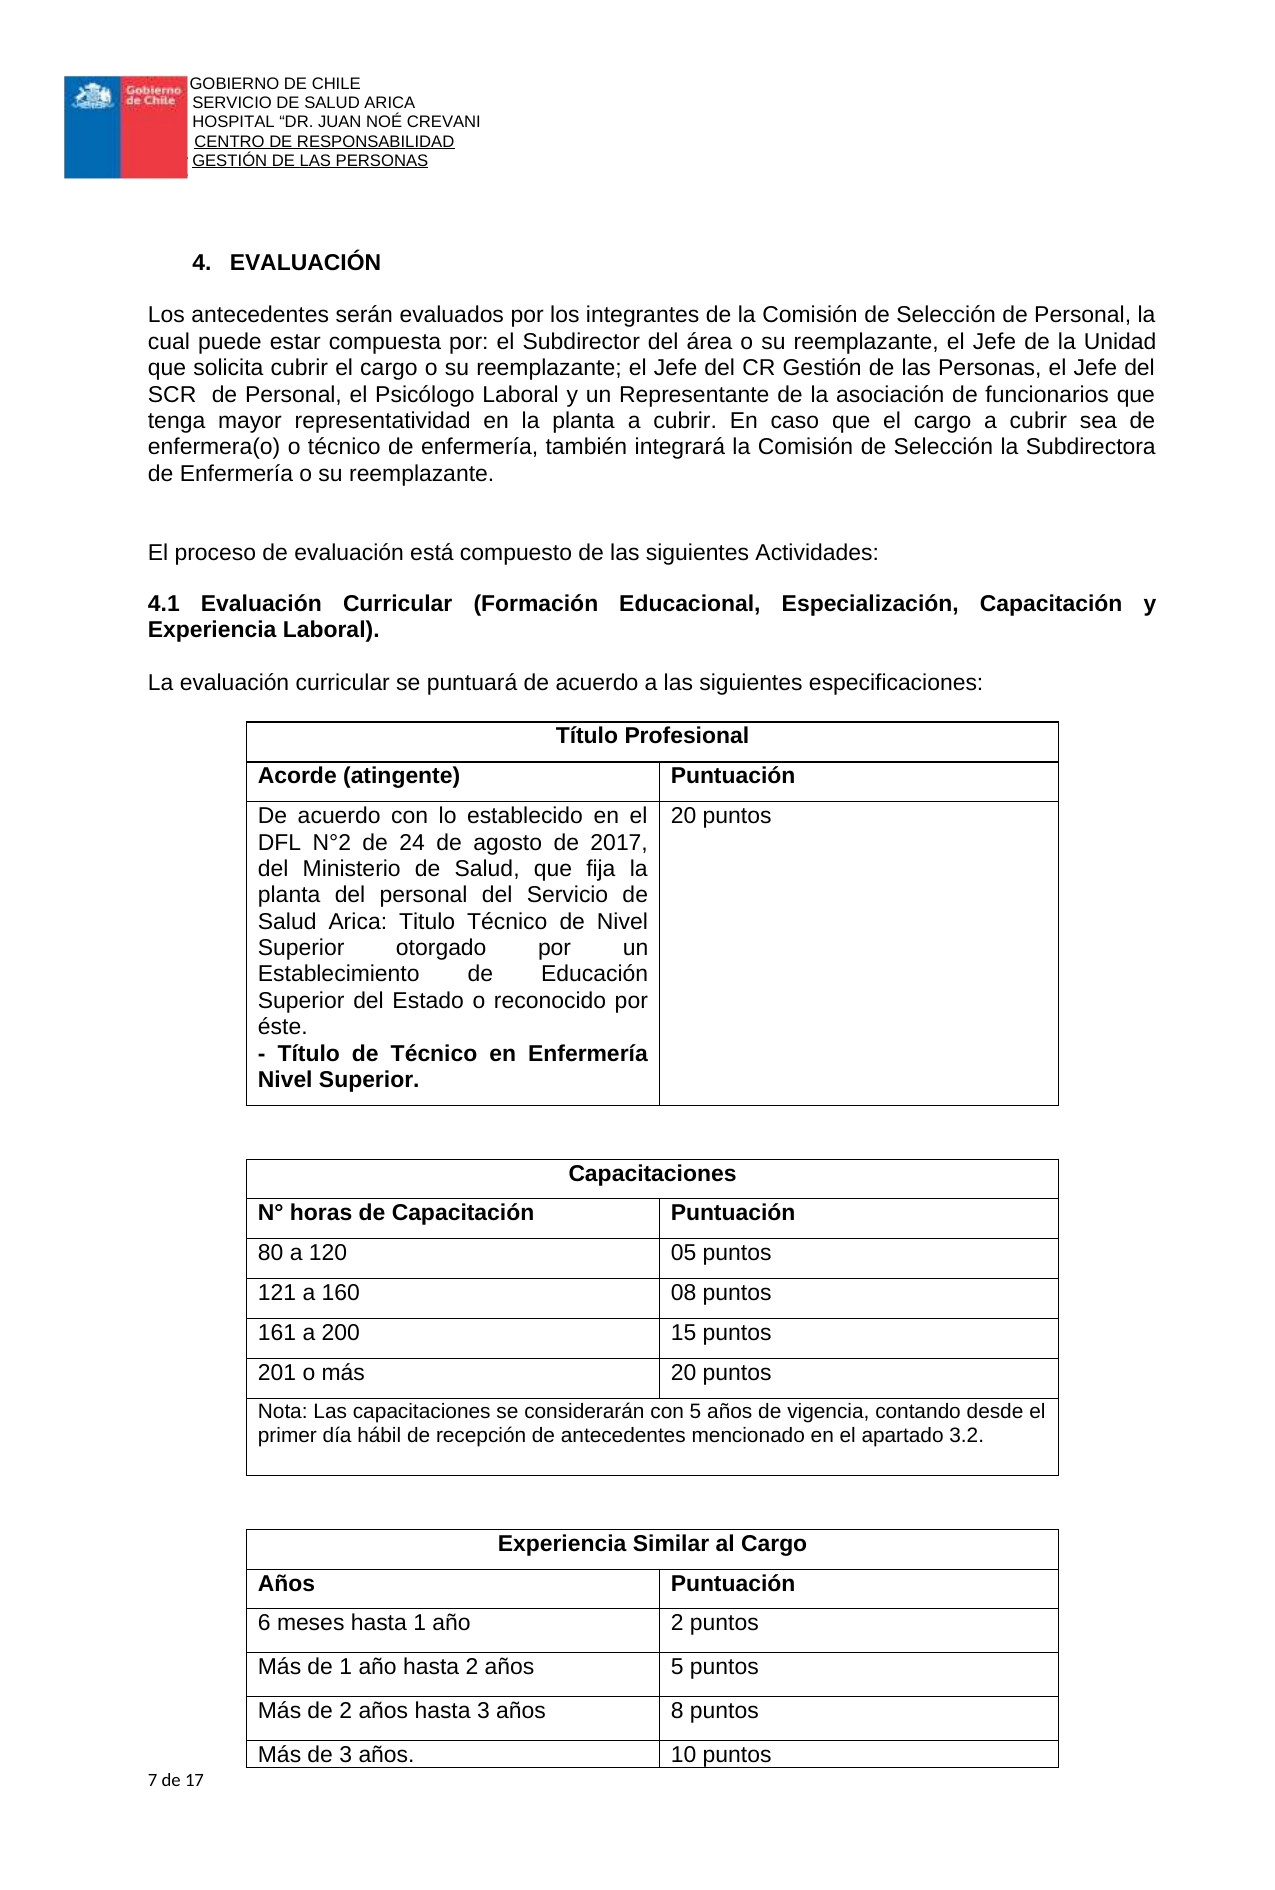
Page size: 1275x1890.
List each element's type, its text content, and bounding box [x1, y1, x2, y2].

table_cell 121 a 160 [247, 1279, 659, 1318]
table_cell Puntuación [660, 763, 1058, 801]
table_cell 15 puntos [660, 1319, 1058, 1358]
table_cell Más de 1 año hasta 2 años [247, 1653, 659, 1696]
table_cell Más de 3 años. [247, 1741, 659, 1767]
table_cell 5 puntos [660, 1653, 1058, 1696]
table_cell N° horas de Capacitación [247, 1199, 659, 1238]
table_cell Años [247, 1570, 659, 1608]
table_cell 20 puntos [660, 802, 1058, 1105]
text La evaluación curricular se puntuará de acuerdo a las siguientes especificaciones: [148, 669, 1157, 695]
table_cell 161 a 200 [247, 1319, 659, 1358]
table_cell 05 puntos [660, 1239, 1058, 1278]
table_cell 8 puntos [660, 1697, 1058, 1739]
table_cell 6 meses hasta 1 año [247, 1609, 659, 1652]
table_cell Más de 2 años hasta 3 años [247, 1697, 659, 1739]
table_cell 10 puntos [660, 1741, 1058, 1767]
table_cell Acorde (atingente) [247, 763, 659, 801]
text Los antecedentes serán evaluados por los integrantes de la Comisión de Selección de Personal, la cual puede estar compuesta por: el Subdirector del área o su reemplazante, el Jefe de la Unidad que solicita cubrir el cargo o su reemplazante; el Jefe del CR Gestión de las Personas, el Jefe del SCR de Personal, el Psicólogo Laboral y un Representante de la asociación de funcionarios que tenga mayor representatividad en la planta a cubrir. En caso que el cargo a cubrir sea de enfermera(o) o técnico de enfermería, también integrará la Comisión de Selección la Subdirectora de Enfermería o su reemplazante. [148, 301, 1157, 486]
table_cell 80 a 120 [247, 1239, 659, 1278]
table_cell 201 o más [247, 1359, 659, 1398]
table_cell 2 puntos [660, 1609, 1058, 1652]
table_cell 20 puntos [660, 1359, 1058, 1398]
list EVALUACIÓN [192, 249, 1157, 275]
text El proceso de evaluación está compuesto de las siguientes Actividades: [148, 539, 1157, 565]
text 4.1 Evaluación Curricular (Formación Educacional, Especialización, Capacitación y Experiencia Laboral). [148, 590, 1157, 642]
table_cell Puntuación [660, 1199, 1058, 1238]
picture [63, 75, 188, 180]
table_header Experiencia Similar al Cargo [247, 1530, 1058, 1568]
table_header Capacitaciones [247, 1160, 1058, 1198]
table_cell Puntuación [660, 1570, 1058, 1608]
table_header Título Profesional [247, 723, 1058, 761]
table_cell De acuerdo con lo establecido en el DFL N°2 de 24 de agosto de 2017, del Ministerio de Salud, que fija la planta del personal del Servicio de Salud Arica: Titulo Técnico de Nivel Superior otorgado por un Establecimiento de Educación Superior del Estado o reconocido por éste. - Título de Técnico en Enfermería Nivel Superior. [247, 802, 659, 1105]
table_cell 08 puntos [660, 1279, 1058, 1318]
table_cell Nota: Las capacitaciones se considerarán con 5 años de vigencia, contando desde el primer día hábil de recepción de antecedentes mencionado en el apartado 3.2. [247, 1399, 1058, 1475]
